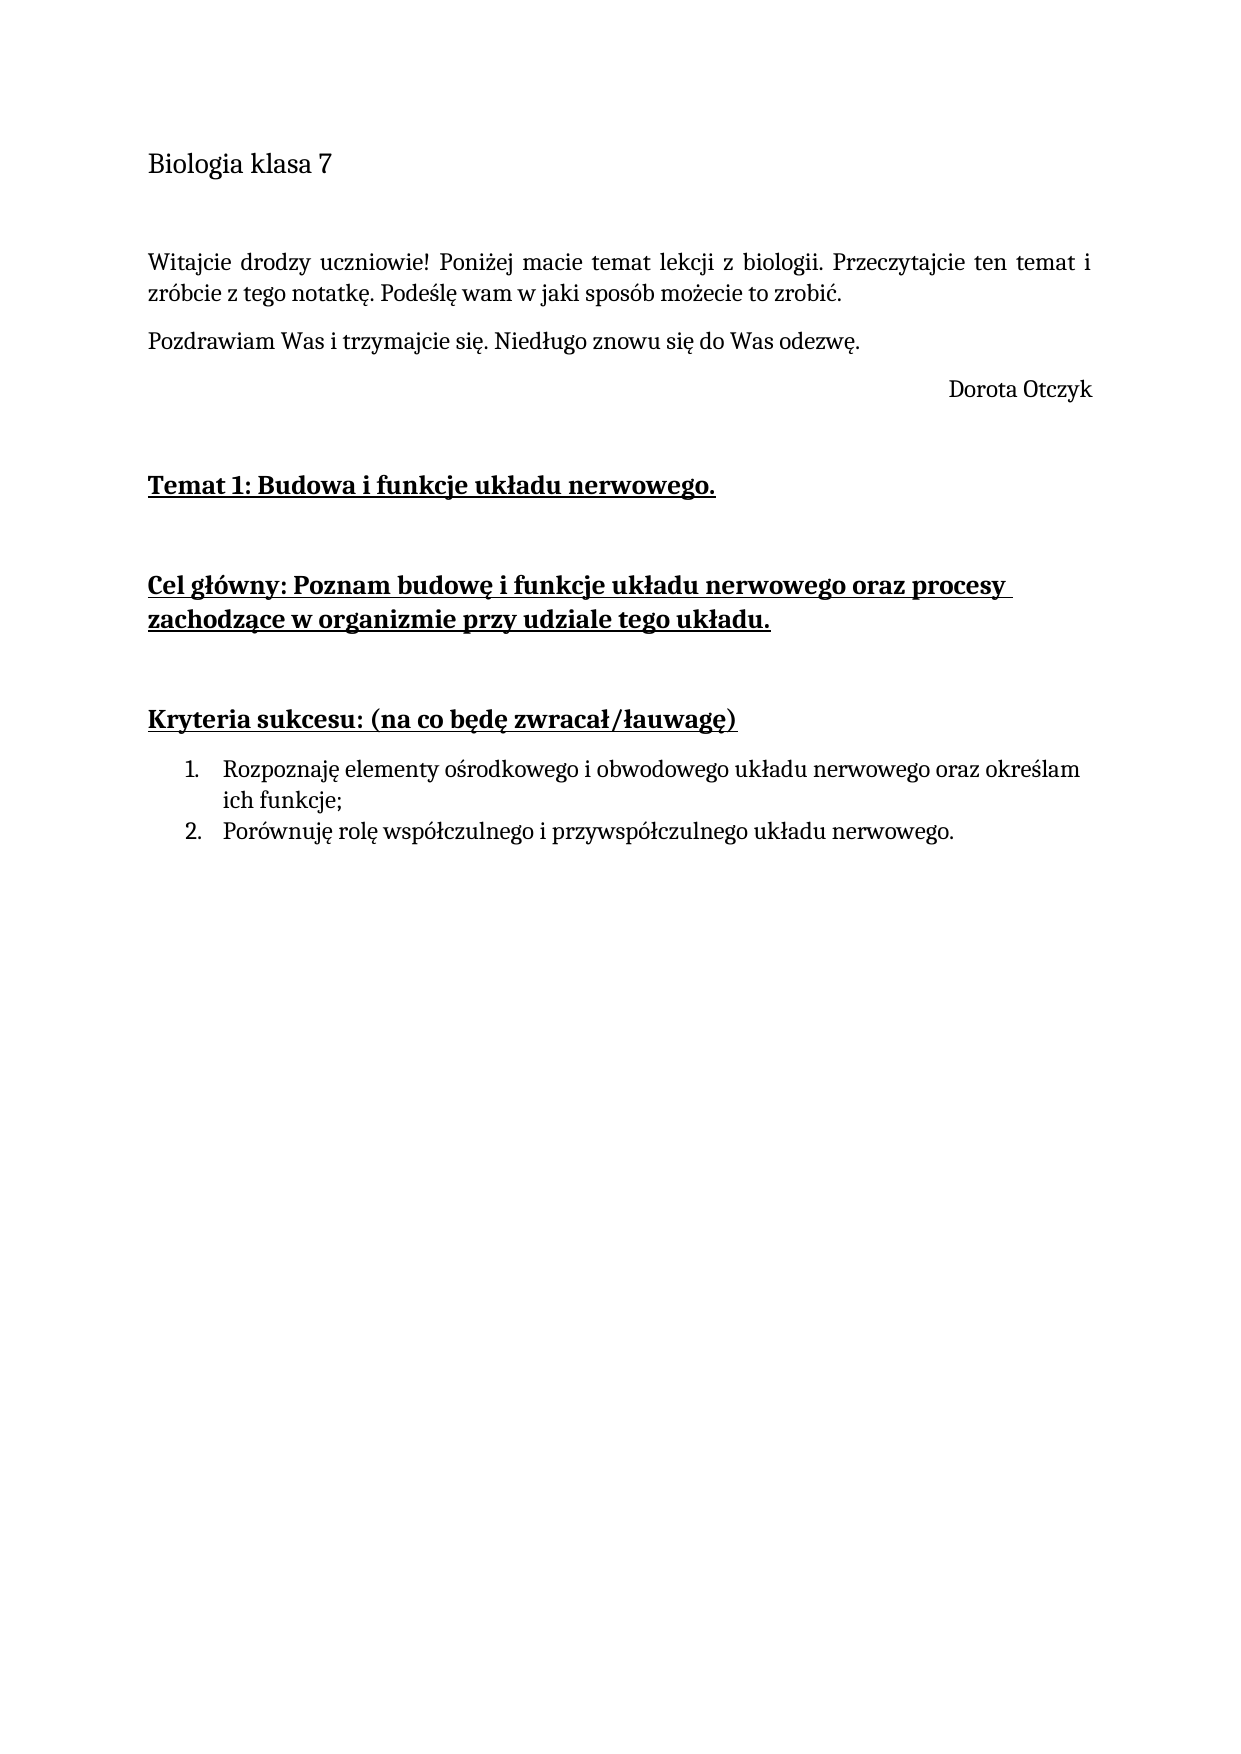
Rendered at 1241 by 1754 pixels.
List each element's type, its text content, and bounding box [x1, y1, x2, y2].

list Porównuję rolę współczulnego i przywspółczulnego układu nerwowego. [185, 817, 1093, 845]
text Pozdrawiam Was i trzymajcie się. Niedługo znowu się do Was odezwę. [148, 327, 1093, 356]
text Biologia klasa 7 [148, 148, 1093, 181]
text Kryteria sukcesu: (na co będę zwracał/łauwagę) [148, 704, 1093, 736]
text Temat 1: Budowa i funkcje układu nerwowego. [148, 470, 1093, 501]
list Rozpoznaję elementy ośrodkowego i obwodowego układu nerwowego oraz określam ich funkcje; [185, 754, 1093, 814]
text Witajcie drodzy uczniowie! Poniżej macie temat lekcji z biologii. Przeczytajcie ten temat i zróbcie z tego notatkę. Podeślę wam w jaki sposób możecie to zrobić. [148, 248, 1093, 308]
text Cel główny: Poznam budowę i funkcje układu nerwowego oraz procesy zachodzące w organizmie przy udziale tego układu. [148, 570, 1093, 635]
text Dorota Otczyk [148, 374, 1093, 403]
